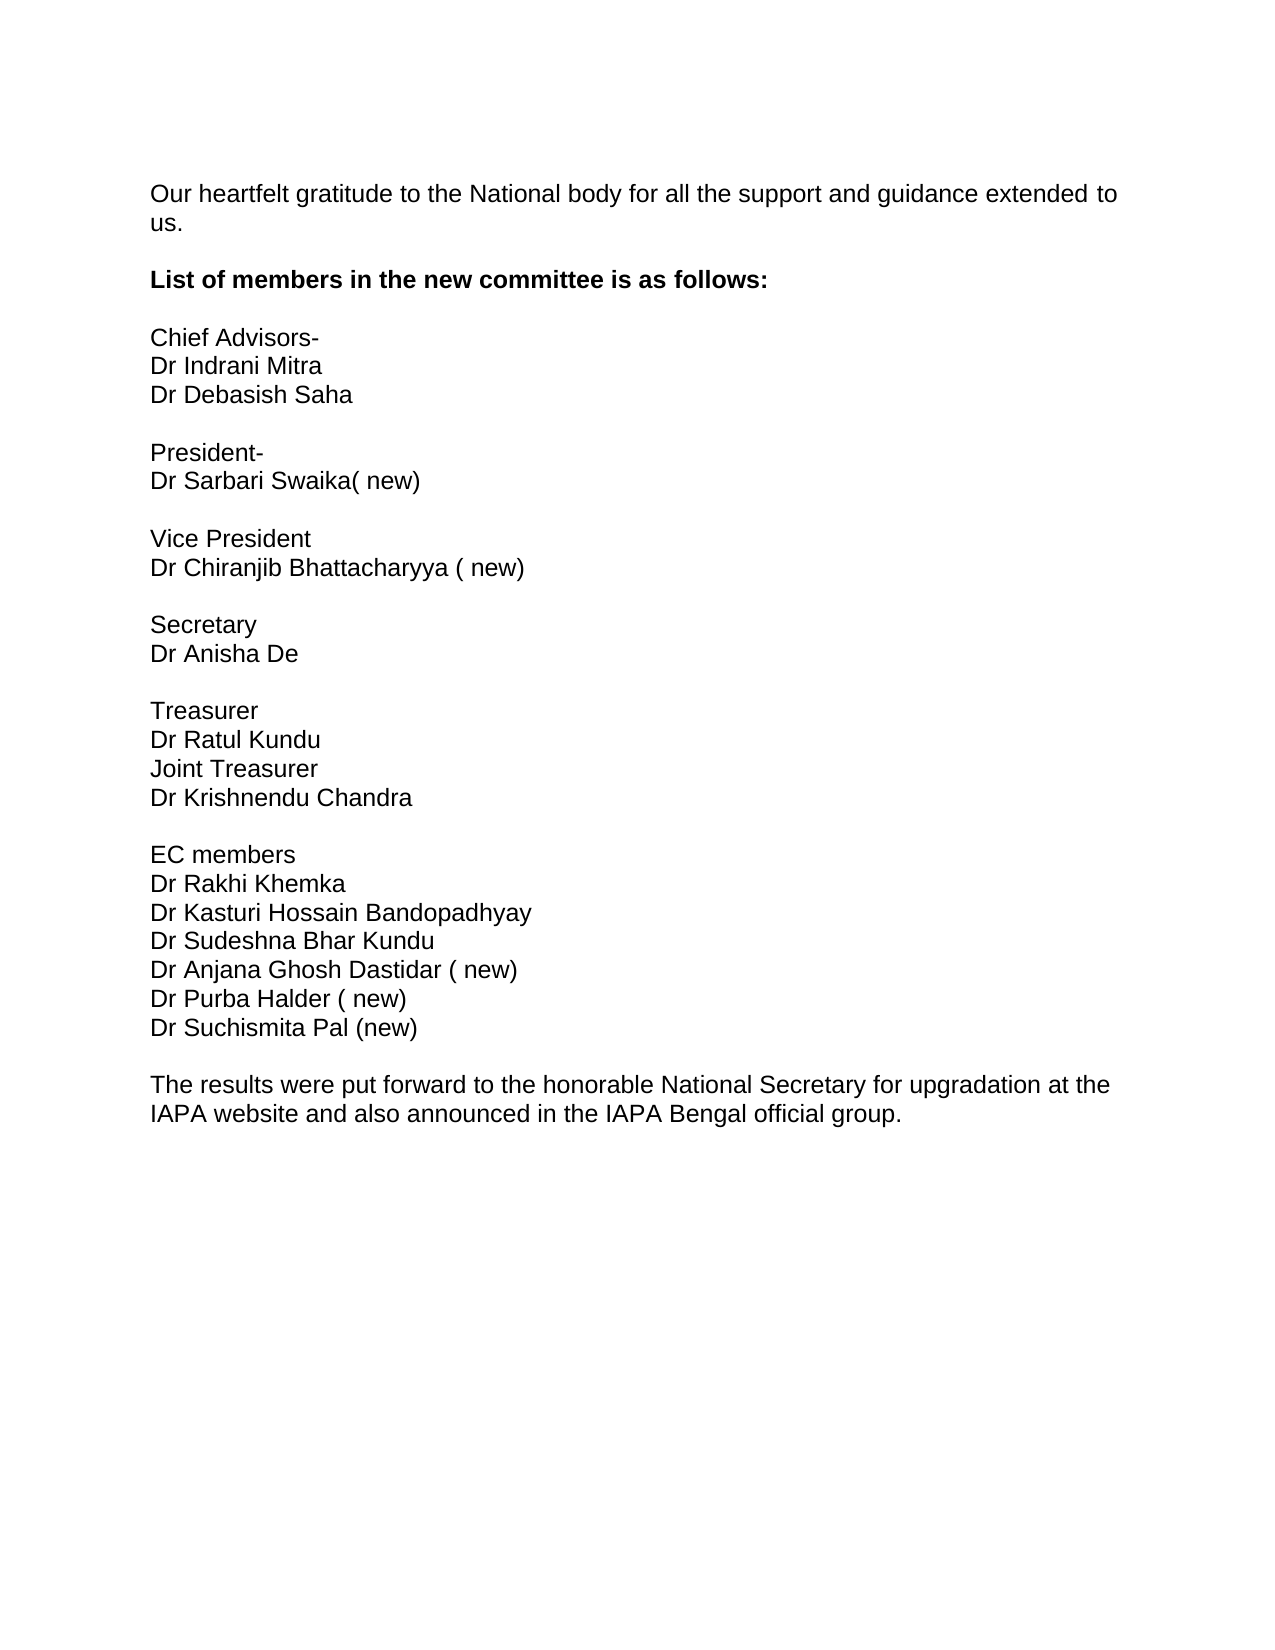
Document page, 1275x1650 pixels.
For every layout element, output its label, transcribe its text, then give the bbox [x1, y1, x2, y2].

text Dr Rakhi Khemka [150, 869, 1125, 897]
text Dr Indrani Mitra [150, 351, 1125, 380]
text List of members in the new committee is as follows: [150, 265, 1125, 294]
text Dr Ratul Kundu [150, 725, 1125, 754]
text EC members [150, 840, 1125, 869]
text Dr Chiranjib Bhattacharyya ( new) [150, 552, 1125, 581]
text Dr Suchismita Pal (new) [150, 1012, 1125, 1041]
text Dr Sudeshna Bhar Kundu [150, 926, 1125, 955]
text Treasurer [150, 696, 1125, 725]
text Vice President [150, 524, 1125, 552]
text Dr Kasturi Hossain Bandopadhyay [150, 897, 1125, 926]
text Secretary [150, 610, 1125, 639]
text Chief Advisors- [150, 322, 1125, 351]
text Dr Anjana Ghosh Dastidar ( new) [150, 955, 1125, 984]
text Our heartfelt gratitude to the National body for all the support and guidance extended to us. [150, 179, 1125, 236]
text Dr Sarbari Swaika( new) [150, 466, 1125, 495]
text President- [150, 437, 1125, 466]
text The results were put forward to the honorable National Secretary for upgradation at the IAPA website and also announced in the IAPA Bengal official group. [150, 1070, 1125, 1127]
text Dr Anisha De [150, 639, 1125, 667]
text Dr Krishnendu Chandra [150, 782, 1125, 811]
text Dr Debasish Saha [150, 380, 1125, 409]
text Joint Treasurer [150, 754, 1125, 782]
text Dr Purba Halder ( new) [150, 984, 1125, 1012]
